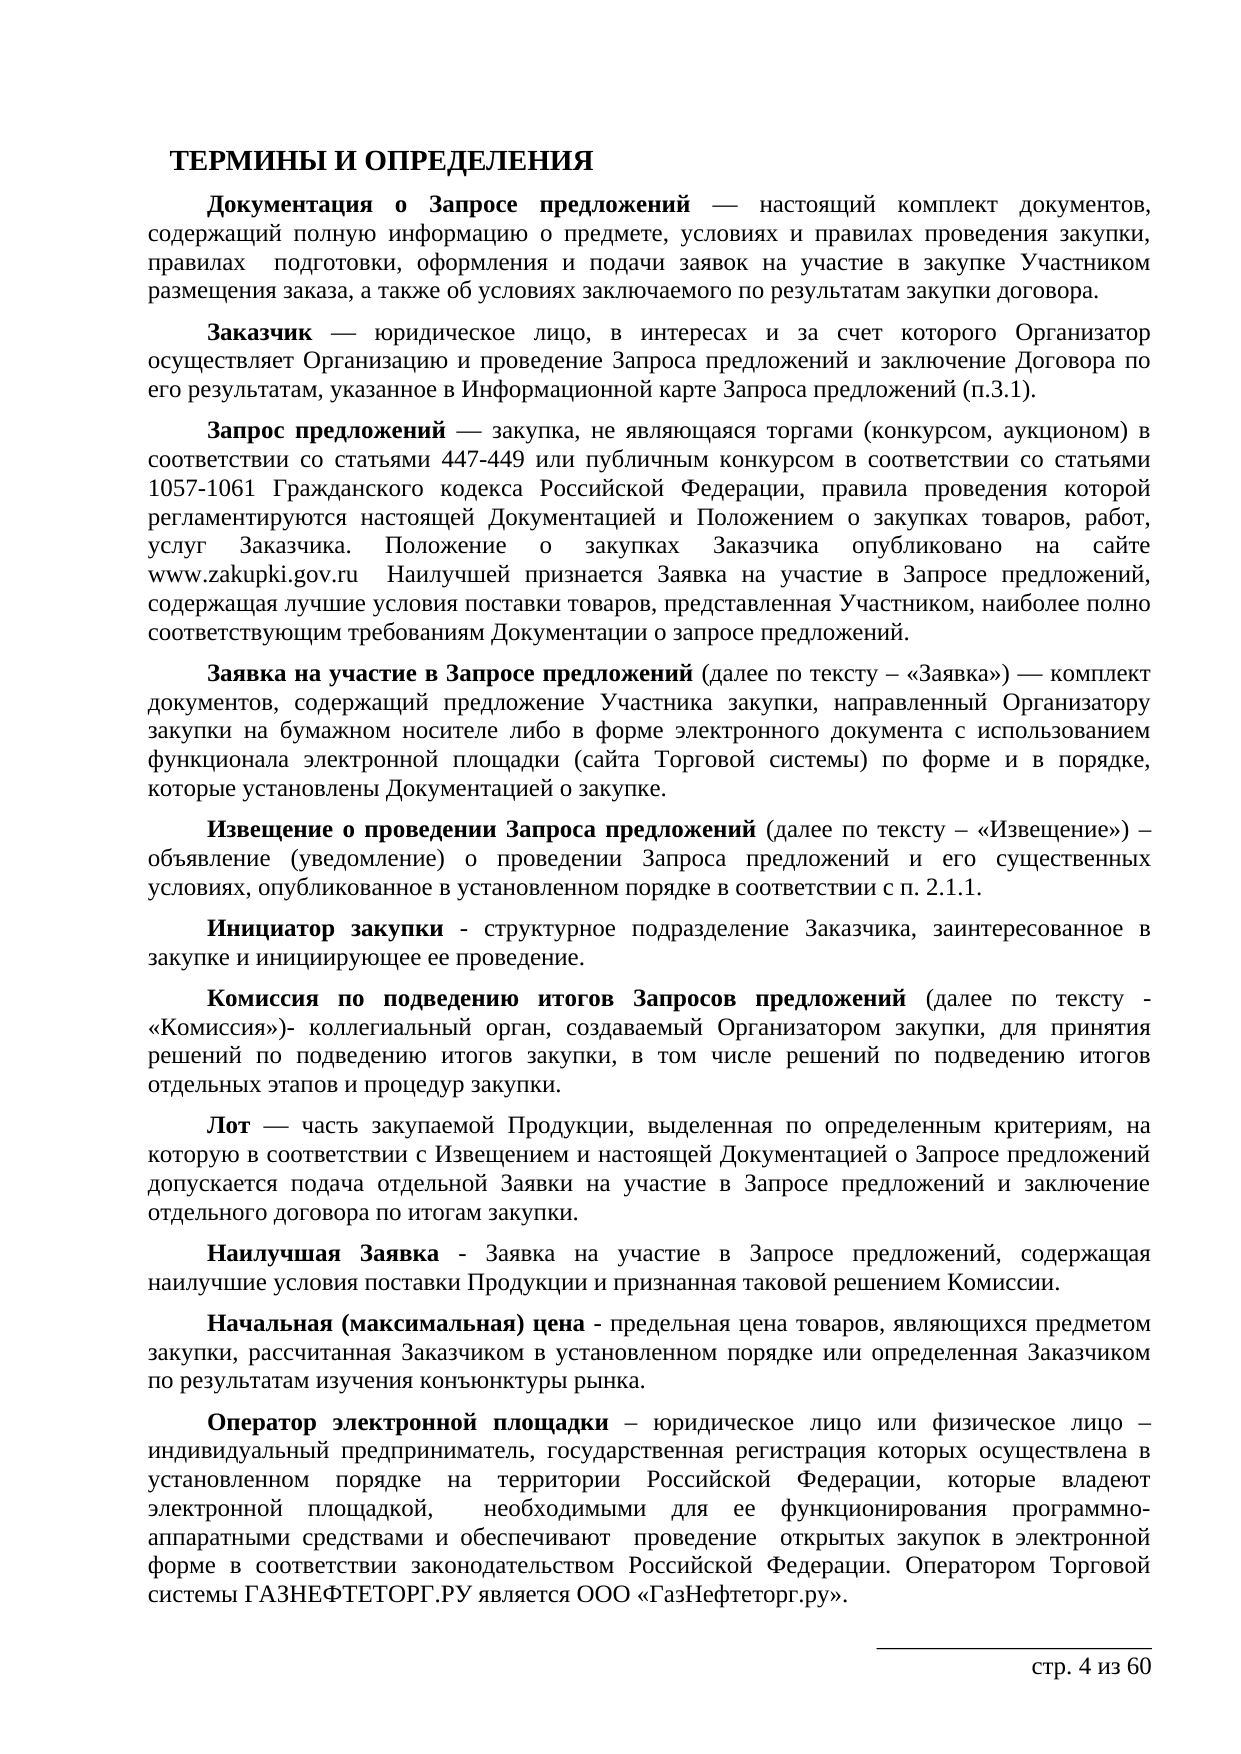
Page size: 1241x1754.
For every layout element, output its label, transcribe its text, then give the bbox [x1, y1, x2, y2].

text Начальная (максимальная) цена - предельная цена товаров, являющихся предметом закупки, рассчитанная Заказчиком в установленном порядке или определенная Заказчиком по результатам изучения конъюнктуры рынка. [148, 1308, 1152, 1394]
text Документация о Запросе предложений — настоящий комплект документов, содержащий полную информацию о предмете, условиях и правилах проведения закупки, правилах подготовки, оформления и подачи заявок на участие в закупке Участником размещения заказа, а также об условиях заключаемого по результатам закупки договора. [148, 189, 1152, 304]
text Заявка на участие в Запросе предложений (далее по тексту – «Заявка») — комплект документов, содержащий предложение Участника закупки, направленный Организатору закупки на бумажном носителе либо в форме электронного документа с использованием функционала электронной площадки (сайта Торговой системы) по форме и в порядке, которые установлены Документацией о закупке. [148, 658, 1152, 802]
text Оператор электронной площадки – юридическое лицо или физическое лицо – индивидуальный предприниматель, государственная регистрация которых осуществлена в установленном порядке на территории Российской Федерации, которые владеют электронной площадкой, необходимыми для ее функционирования программно-аппаратными средствами и обеспечивают проведение открытых закупок в электронной форме в соответствии законодательством Российской Федерации. Оператором Торговой системы ГАЗНЕФТЕТОРГ.РУ является ООО «ГазНефтеторг.ру». [148, 1407, 1152, 1608]
text Комиссия по подведению итогов Запросов предложений (далее по тексту - «Комиссия»)- коллегиальный орган, создаваемый Организатором закупки, для принятия решений по подведению итогов закупки, в том числе решений по подведению итогов отдельных этапов и процедур закупки. [148, 983, 1152, 1098]
text Лот — часть закупаемой Продукции, выделенная по определенным критериям, на которую в соответствии с Извещением и настоящей Документацией о Запросе предложений допускается подача отдельной Заявки на участие в Запросе предложений и заключение отдельного договора по итогам закупки. [148, 1110, 1152, 1225]
text Заказчик — юридическое лицо, в интересах и за счет которого Организатор осуществляет Организацию и проведение Запроса предложений и заключение Договора по его результатам, указанное в Информационной карте Запроса предложений (п.3.1). [148, 317, 1152, 403]
text Запрос предложений — закупка, не являющаяся торгами (конкурсом, аукционом) в соответствии со статьями 447-449 или публичным конкурсом в соответствии со статьями 1057-1061 Гражданского кодекса Российской Федерации, правила проведения которой регламентируются настоящей Документацией и Положением о закупках товаров, работ, услуг Заказчика. Положение о закупках Заказчика опубликовано на сайте www.zakupki.gov.ru Наилучшей признается Заявка на участие в Запросе предложений, содержащая лучшие условия поставки товаров, представленная Участником, наиболее полно соответствующим требованиям Документации о запросе предложений. [148, 415, 1152, 645]
text Инициатор закупки - структурное подразделение Заказчика, заинтересованное в закупке и инициирующее ее проведение. [148, 913, 1152, 970]
text Наилучшая Заявка - Заявка на участие в Запросе предложений, содержащая наилучшие условия поставки Продукции и признанная таковой решением Комиссии. [148, 1238, 1152, 1295]
text Извещение о проведении Запроса предложений (далее по тексту – «Извещение») – объявление (уведомление) о проведении Запроса предложений и его существенных условиях, опубликованное в установленном порядке в соответствии с п. 2.1.1. [148, 814, 1152, 900]
text ТЕРМИНЫ И ОПРЕДЕЛЕНИЯ [169, 143, 1152, 177]
